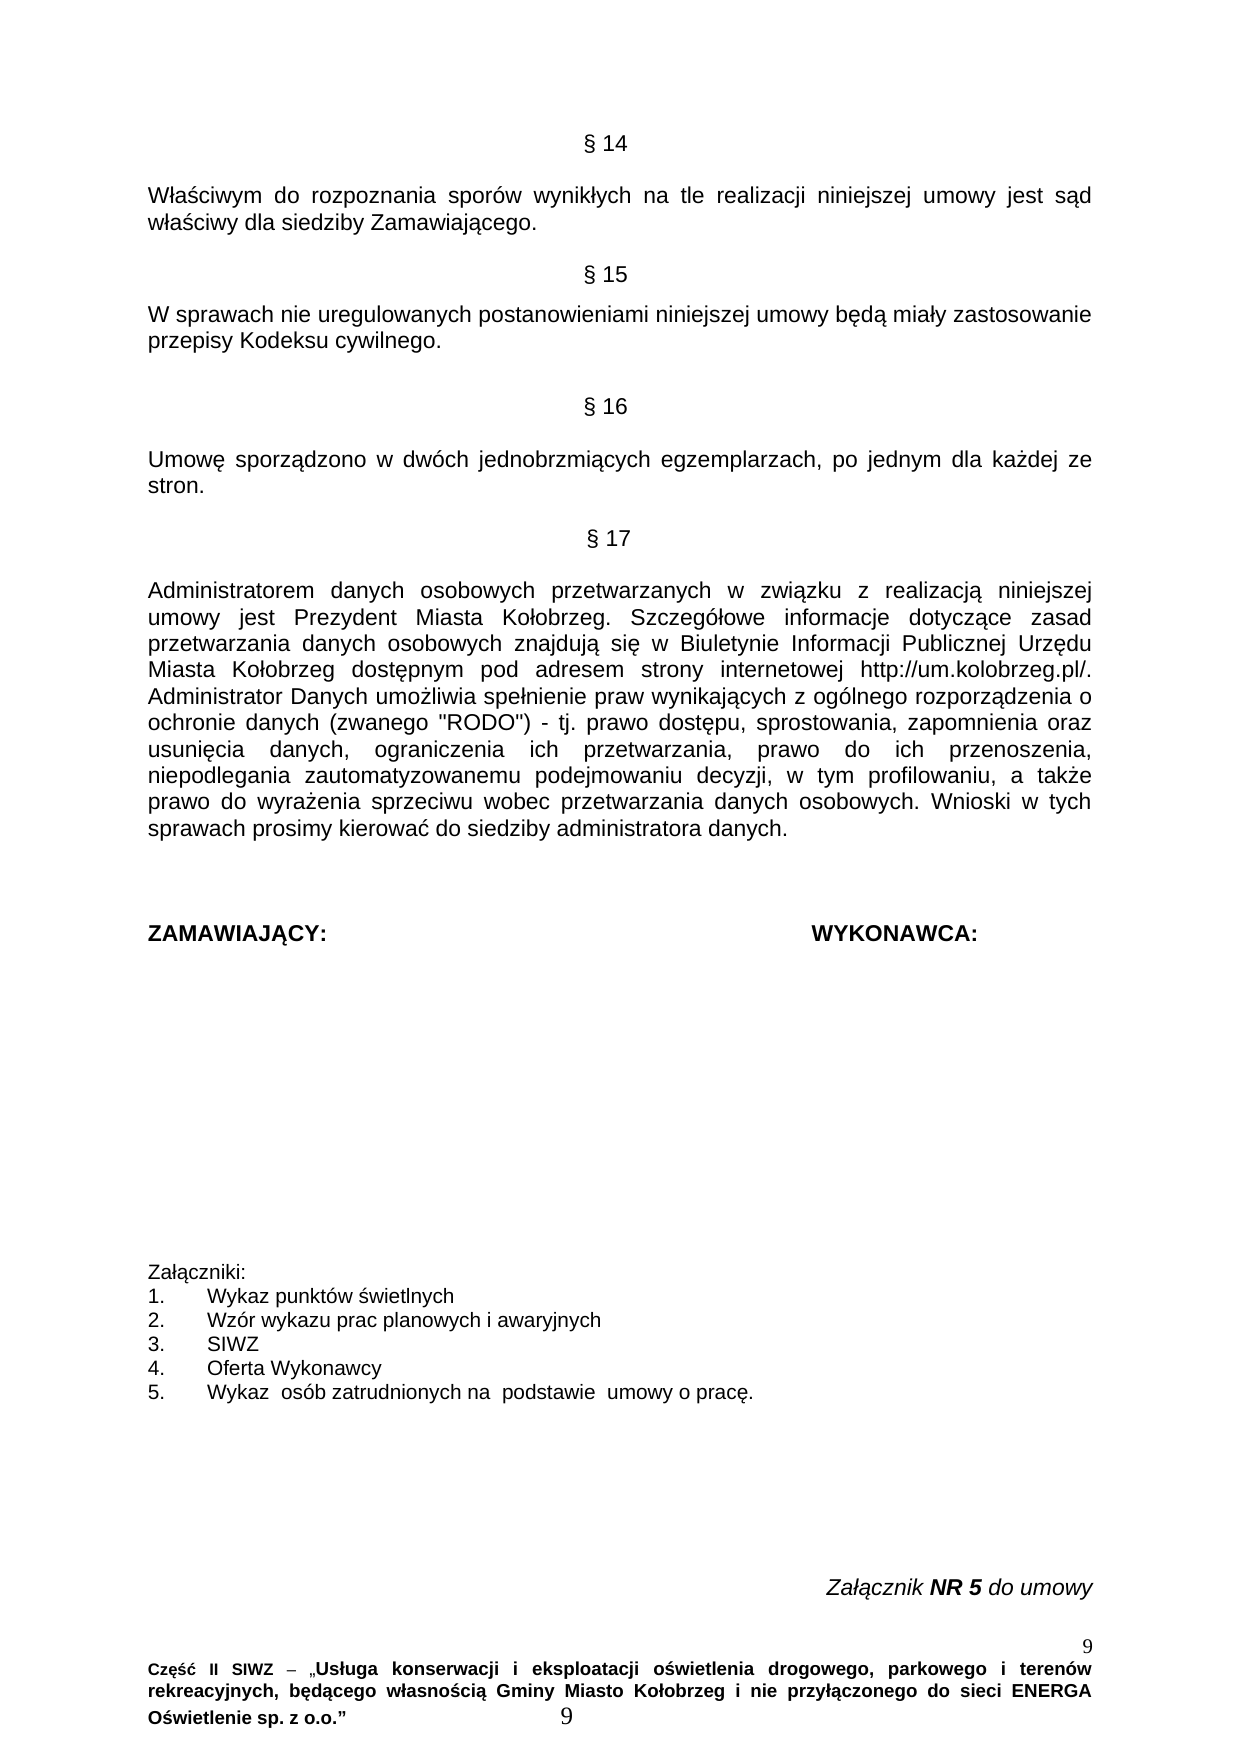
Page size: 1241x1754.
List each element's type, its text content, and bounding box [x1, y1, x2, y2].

text Załącznik NR 5 do umowy [148, 1574, 1092, 1600]
text Właściwym do rozpoznania sporów wynikłych na tle realizacji niniejszej umowy jest sąd właściwy dla siedziby Zamawiającego. [148, 182, 1092, 235]
text Umowę sporządzono w dwóch jednobrzmiących egzemplarzach, po jednym dla każdej ze stron. [148, 446, 1092, 498]
text § 14 [118, 130, 1092, 156]
text § 17 [118, 525, 1092, 551]
text ZAMAWIAJĄCY: WYKONAWCA: [148, 920, 1092, 973]
list Wykaz punktów świetlnych [148, 1284, 1092, 1308]
list Oferta Wykonawcy [148, 1356, 1092, 1380]
text Załączniki: [148, 1260, 1092, 1284]
text W sprawach nie uregulowanych postanowieniami niniejszej umowy będą miały zastosowanie przepisy Kodeksu cywilnego. [148, 301, 1092, 354]
list Wykaz osób zatrudnionych na podstawie umowy o pracę. [148, 1380, 1092, 1404]
list SIWZ [148, 1332, 1092, 1356]
text Administratorem danych osobowych przetwarzanych w związku z realizacją niniejszej umowy jest Prezydent Miasta Kołobrzeg. Szczegółowe informacje dotyczące zasad przetwarzania danych osobowych znajdują się w Biuletynie Informacji Publicznej Urzędu Miasta Kołobrzeg dostępnym pod adresem strony internetowej http://um.kolobrzeg.pl/. Administrator Danych umożliwia spełnienie praw wynikających z ogólnego rozporządzenia o ochronie danych (zwanego "RODO") - tj. prawo dostępu, sprostowania, zapomnienia oraz usunięcia danych, ograniczenia ich przetwarzania, prawo do ich przenoszenia, niepodlegania zautomatyzowanemu podejmowaniu decyzji, w tym profilowaniu, a także prawo do wyrażenia sprzeciwu wobec przetwarzania danych osobowych. Wnioski w tych sprawach prosimy kierować do siedziby administratora danych. [148, 577, 1092, 841]
text § 15 [118, 261, 1092, 288]
list Wzór wykazu prac planowych i awaryjnych [148, 1308, 1092, 1332]
text § 16 [118, 393, 1092, 419]
